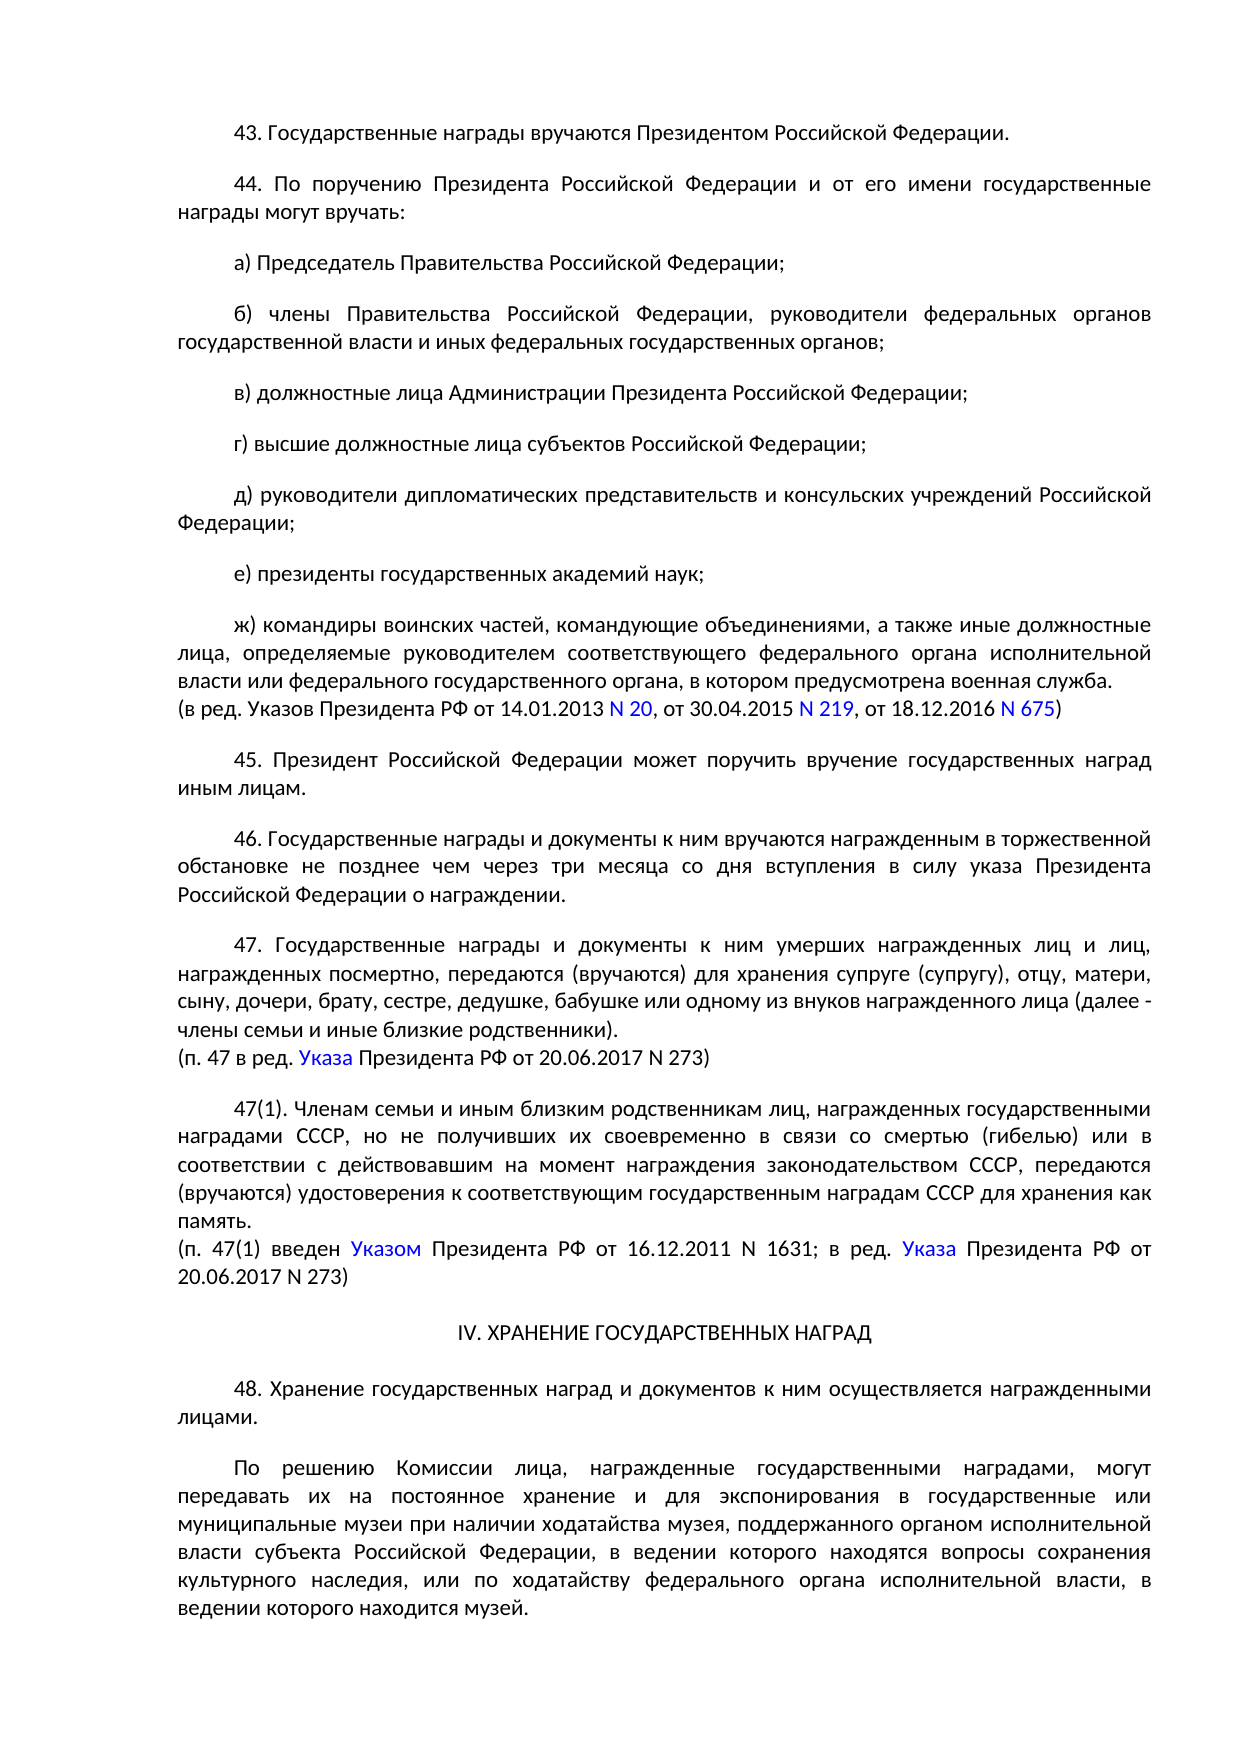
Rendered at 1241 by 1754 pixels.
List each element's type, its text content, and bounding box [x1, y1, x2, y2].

text IV. ХРАНЕНИЕ ГОСУДАРСТВЕННЫХ НАГРАД [177, 1318, 1152, 1346]
text е) президенты государственных академий наук; [177, 559, 1152, 587]
text а) Председатель Правительства Российской Федерации; [177, 248, 1152, 276]
text 45. Президент Российской Федерации может поручить вручение государственных наград иным лицам. [177, 745, 1152, 801]
text ж) командиры воинских частей, командующие объединениями, а также иные должностные лица, определяемые руководителем соответствующего федерального органа исполнительной власти или федерального государственного органа, в котором предусмотрена военная служба. [177, 610, 1152, 694]
text 43. Государственные награды вручаются Президентом Российской Федерации. [177, 118, 1152, 146]
text По решению Комиссии лица, награжденные государственными наградами, могут передавать их на постоянное хранение и для экспонирования в государственные или муниципальные музеи при наличии ходатайства музея, поддержанного органом исполнительной власти субъекта Российской Федерации, в ведении которого находятся вопросы сохранения культурного наследия, или по ходатайству федерального органа исполнительной власти, в ведении которого находится музей. [177, 1453, 1152, 1621]
text 47. Государственные награды и документы к ним умерших награжденных лиц и лиц, награжденных посмертно, передаются (вручаются) для хранения супруге (супругу), отцу, матери, сыну, дочери, брату, сестре, дедушке, бабушке или одному из внуков награжденного лица (далее - члены семьи и иные близкие родственники). [177, 931, 1152, 1043]
text д) руководители дипломатических представительств и консульских учреждений Российской Федерации; [177, 480, 1152, 536]
text (п. 47(1) введен Указом Президента РФ от 16.12.2011 N 1631; в ред. Указа Президента РФ от 20.06.2017 N 273) [177, 1234, 1152, 1290]
text (п. 47 в ред. Указа Президента РФ от 20.06.2017 N 273) [177, 1043, 1152, 1071]
text 44. По поручению Президента Российской Федерации и от его имени государственные награды могут вручать: [177, 169, 1152, 225]
text г) высшие должностные лица субъектов Российской Федерации; [177, 429, 1152, 457]
text 46. Государственные награды и документы к ним вручаются награжденным в торжественной обстановке не позднее чем через три месяца со дня вступления в силу указа Президента Российской Федерации о награждении. [177, 824, 1152, 908]
text (в ред. Указов Президента РФ от 14.01.2013 N 20, от 30.04.2015 N 219, от 18.12.2016 N 675) [177, 694, 1152, 722]
text в) должностные лица Администрации Президента Российской Федерации; [177, 378, 1152, 406]
text 48. Хранение государственных наград и документов к ним осуществляется награжденными лицами. [177, 1374, 1152, 1430]
text 47(1). Членам семьи и иным близким родственникам лиц, награжденных государственными наградами СССР, но не получивших их своевременно в связи со смертью (гибелью) или в соответствии с действовавшим на момент награждения законодательством СССР, передаются (вручаются) удостоверения к соответствующим государственным наградам СССР для хранения как память. [177, 1094, 1152, 1234]
text б) члены Правительства Российской Федерации, руководители федеральных органов государственной власти и иных федеральных государственных органов; [177, 299, 1152, 355]
